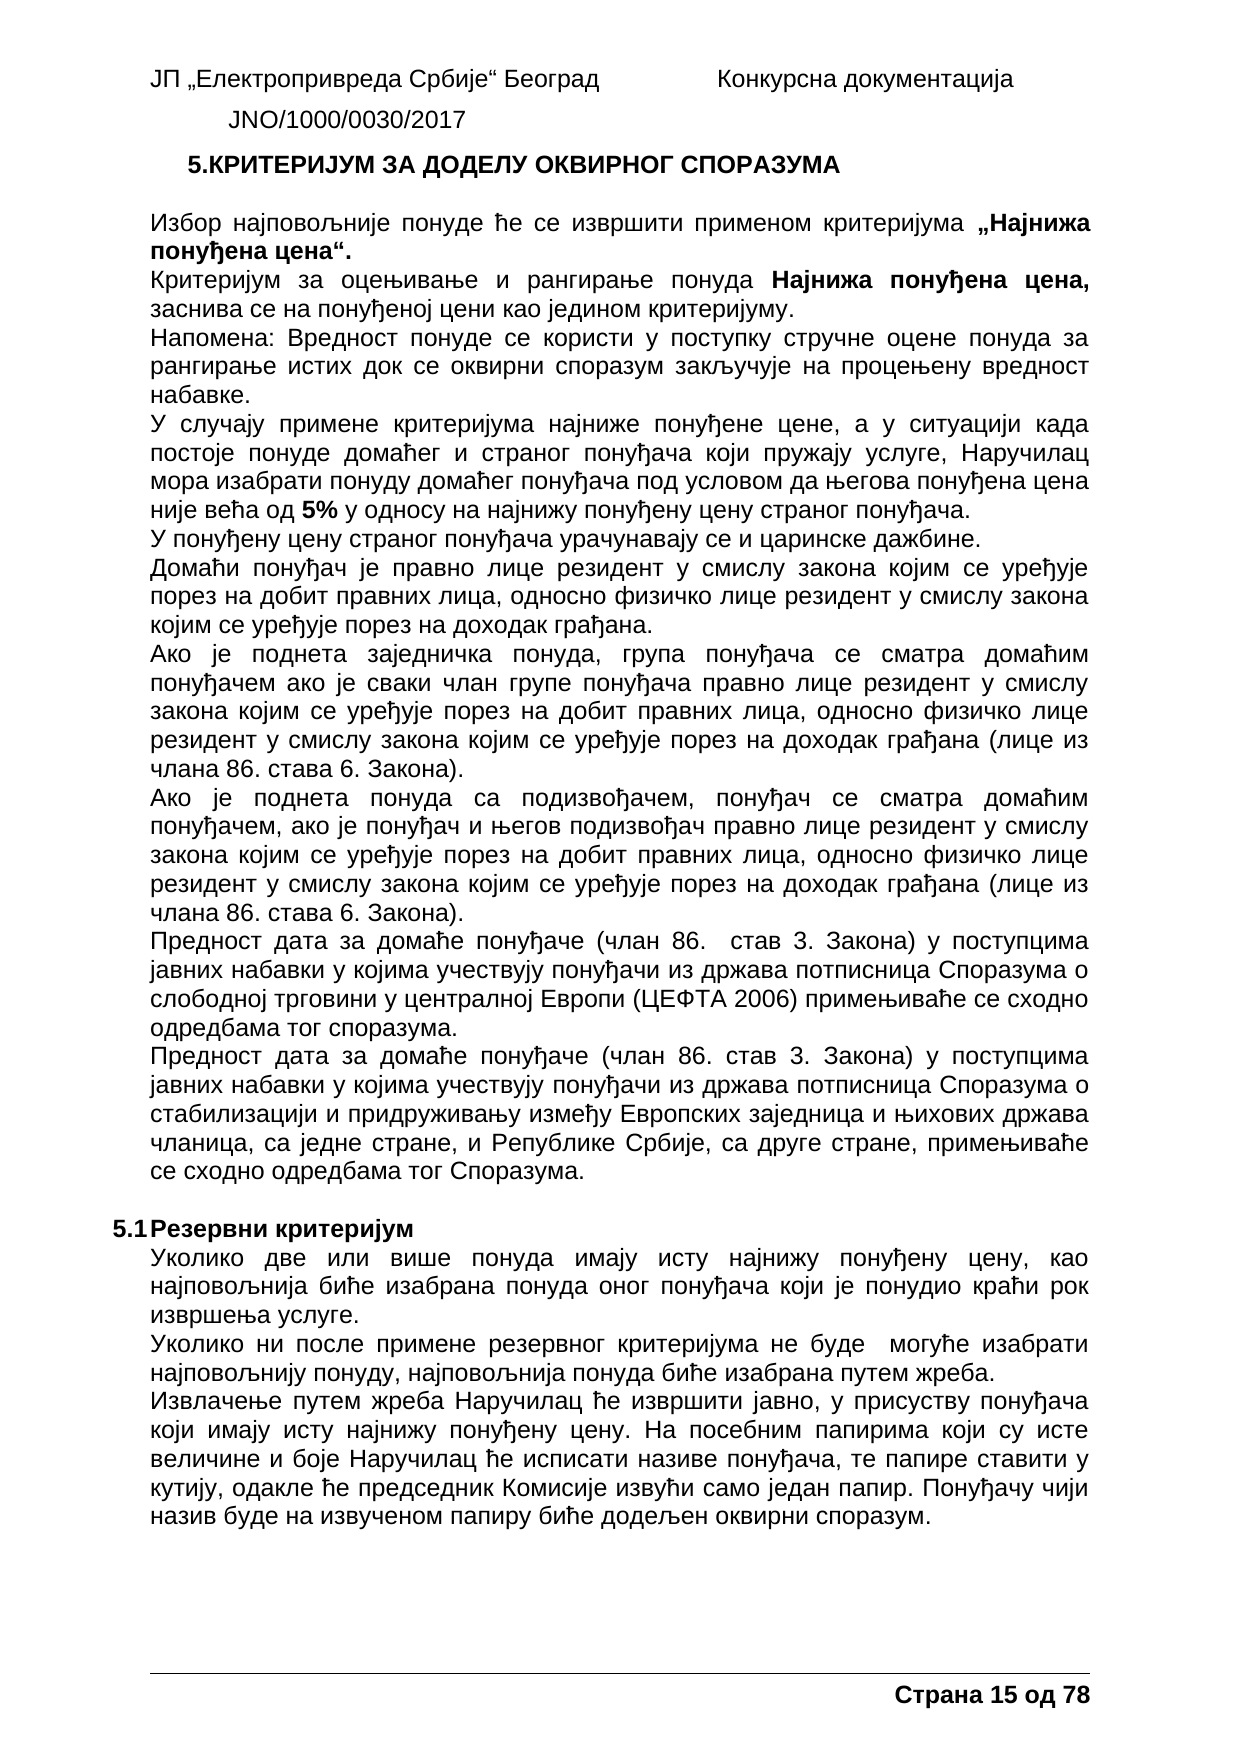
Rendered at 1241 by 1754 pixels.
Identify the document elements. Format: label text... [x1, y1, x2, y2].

text Напомена: Вредност понуде се користи у поступку стручне оцене понуда за рангирање истих док се оквирни споразум закључује на процењену вредност набавке. [150, 322, 1090, 409]
text Домаћи понуђач је правно лице резидент у смислу закона којим се уређује порез на добит правних лица, односно физичко лице резидент у смислу закона којим се уређује порез на доходак грађана. [150, 552, 1090, 639]
text У понуђену цену страног понуђача урачунавају се и царинске дажбине. [150, 524, 1090, 552]
list Резервни критеријум [112, 1214, 1090, 1242]
text Предност дата за домаће понуђаче (члан 86. став 3. Закона) у поступцима јавних набавки у којима учествују понуђачи из држава потписница Споразума о слободној трговини у централној Европи (ЦЕФТА 2006) примењиваће се сходно одредбама тог споразума. [150, 926, 1090, 1041]
text Критеријум за оцењивање и рангирање понуда Најнижа понуђена цена, заснива се на понуђеној цени као једином критеријуму. [150, 265, 1090, 322]
text Избор најповољније понуде ће се извршити применом критеријума „Најнижа понуђена цена“. [150, 207, 1090, 265]
text Уколико ни после примене резервног критеријума не буде могуће изабрати најповољнију понуду, најповољнија понуда биће изабрана путем жреба. [150, 1329, 1090, 1386]
text 5.КРИТЕРИЈУМ ЗА ДОДЕЛУ ОКВИРНОГ СПОРАЗУМА [187, 150, 1090, 179]
text Уколико две или више понуда имају исту најнижу понуђену цену, као најповољнија биће изабрана понуда оног понуђача који је понудио краћи рок извршења услуге. [150, 1242, 1090, 1329]
text Предност дата за домаће понуђаче (члан 86. став 3. Закона) у поступцима јавних набавки у којима учествују понуђачи из држава потписница Споразума о стабилизацији и придруживању између Европских заједница и њихових држава чланица, са једне стране, и Републике Србије, са друге стране, примењиваће се сходно одредбама тог Споразума. [150, 1041, 1090, 1185]
text У случају примене критеријума најниже понуђене цене, а у ситуацији када постоје понуде домаћег и страног понуђача који пружају услуге, Наручилац мора изабрати понуду домаћег понуђача под условом да његова понуђена цена није већа од 5% у односу на нaјнижу понуђену цену страног понуђача. [150, 409, 1090, 524]
text Ако је поднета заједничка понуда, група понуђача се сматра домаћим понуђачем ако је сваки члан групе понуђача правно лице резидент у смислу закона којим се уређује порез на добит правних лица, односно физичко лице резидент у смислу закона којим се уређује порез на доходак грађана (лице из члана 86. става 6. Закона). [150, 639, 1090, 782]
text Извлачење путем жреба Наручилац ће извршити јавно, у присуству понуђача који имају исту најнижу понуђену цену. На посебним папирима који су исте величине и боје Наручилац ће исписати називе понуђача, те папире ставити у кутију, одакле ће председник Комисије извући само један папир. Понуђачу чији назив буде на извученом папиру биће додељен оквирни споразум. [150, 1386, 1090, 1530]
text Ако је поднета понуда са подизвођачем, понуђач се сматра домаћим понуђачем, ако је понуђач и његов подизвођач правно лице резидент у смислу закона којим се уређује порез на добит правних лица, односно физичко лице резидент у смислу закона којим се уређује порез на доходак грађана (лице из члана 86. става 6. Закона). [150, 782, 1090, 926]
